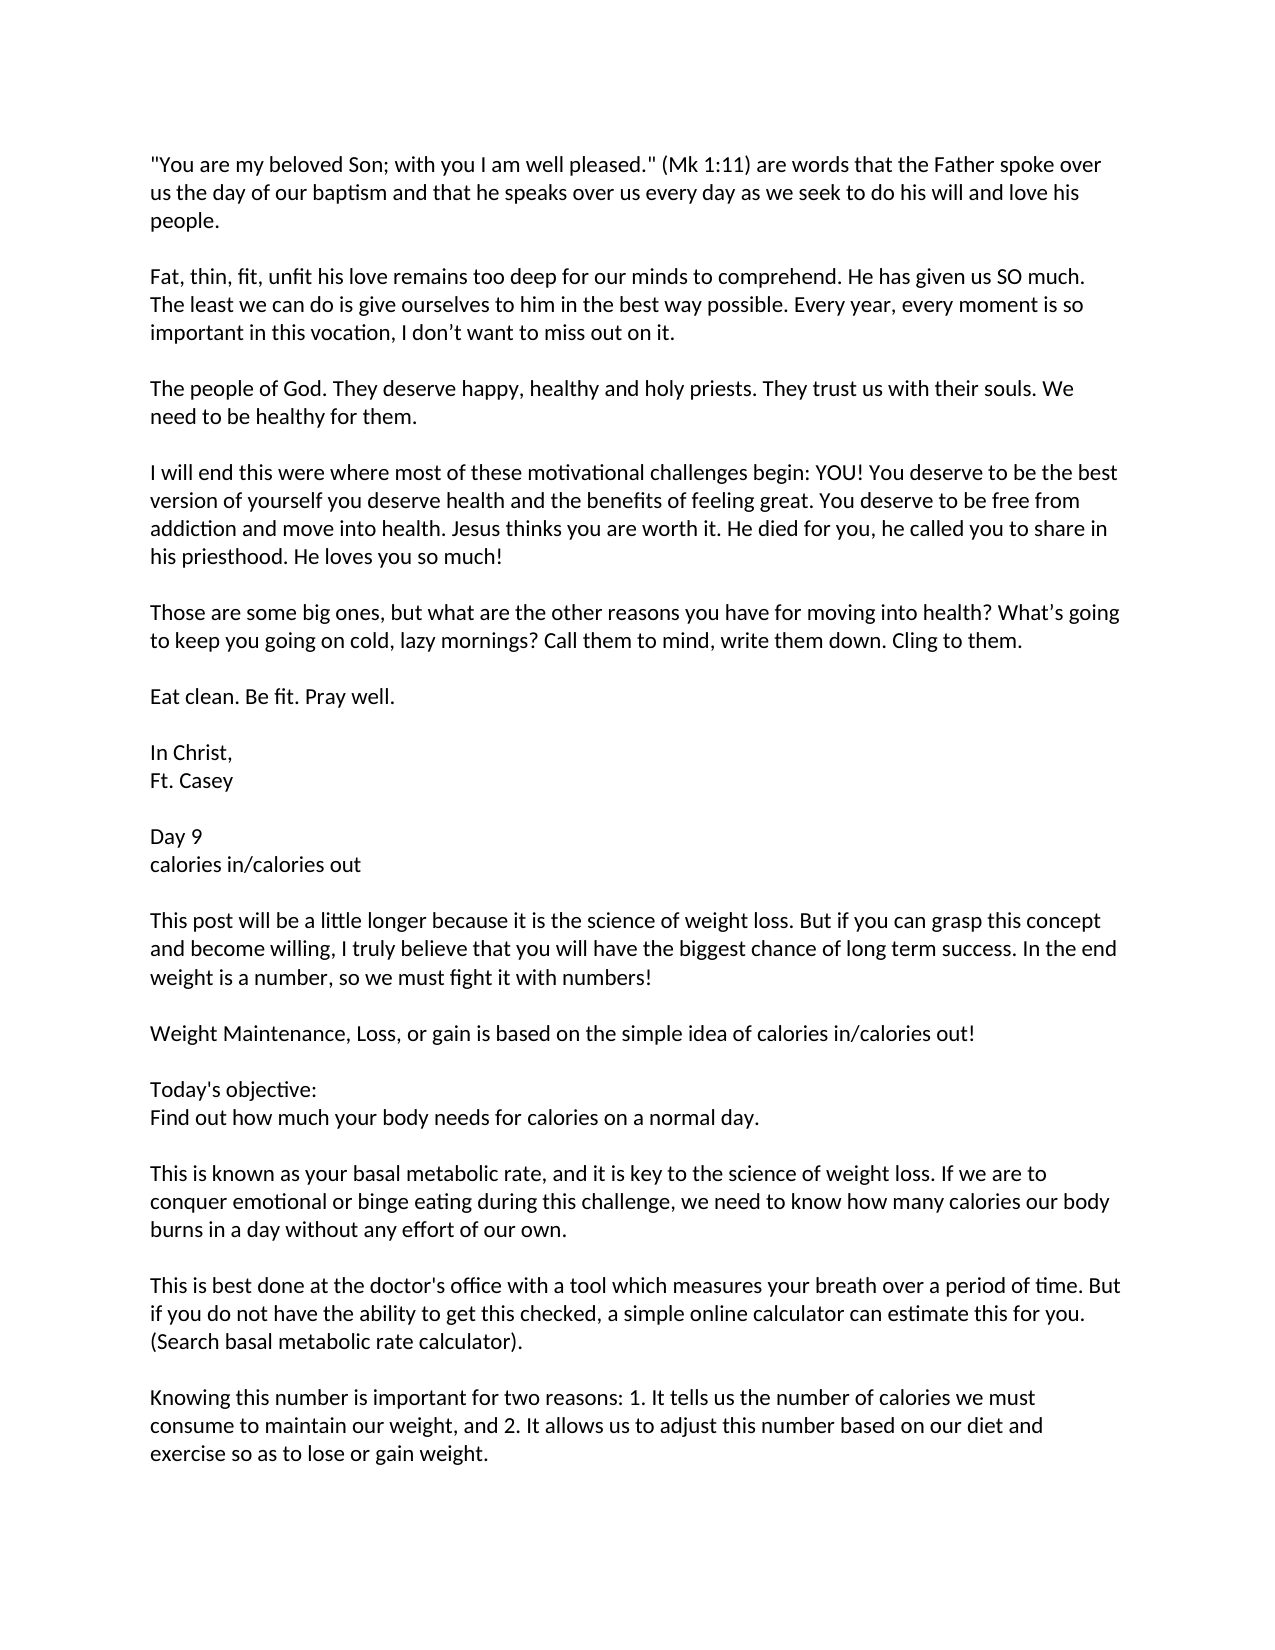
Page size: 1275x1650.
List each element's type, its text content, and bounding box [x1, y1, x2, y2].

text Weight Maintenance, Loss, or gain is based on the simple idea of calories in/calories out! [150, 1019, 1125, 1047]
text Ft. Casey [150, 766, 1125, 794]
text calories in/calories out [150, 851, 1125, 878]
text Day 9 [150, 822, 1125, 851]
text "You are my beloved Son; with you I am well pleased." (Mk 1:11) are words that the Father spoke over us the day of our baptism and that he speaks over us every day as we seek to do his will and love his people. [150, 150, 1125, 234]
text Eat clean. Be fit. Pray well. [150, 682, 1125, 710]
text Knowing this number is important for two reasons: 1. It tells us the number of calories we must consume to maintain our weight, and 2. It allows us to adjust this number based on our diet and exercise so as to lose or gain weight. [150, 1383, 1125, 1467]
text The people of God. They deserve happy, healthy and holy priests. They trust us with their souls. We need to be healthy for them. [150, 374, 1125, 430]
text This is best done at the doctor's office with a tool which measures your breath over a period of time. But if you do not have the ability to get this checked, a simple online calculator can estimate this for you. (Search basal metabolic rate calculator). [150, 1271, 1125, 1355]
text Fat, thin, fit, unfit his love remains too deep for our minds to comprehend. He has given us SO much. The least we can do is give ourselves to him in the best way possible. Every year, every moment is so important in this vocation, I don’t want to miss out on it. [150, 262, 1125, 346]
text I will end this were where most of these motivational challenges begin: YOU! You deserve to be the best version of yourself you deserve health and the benefits of feeling great. You deserve to be free from addiction and move into health. Jesus thinks you are worth it. He died for you, he called you to share in his priesthood. He loves you so much! [150, 458, 1125, 570]
text In Christ, [150, 738, 1125, 766]
text Those are some big ones, but what are the other reasons you have for moving into health? What’s going to keep you going on cold, lazy mornings? Call them to mind, write them down. Cling to them. [150, 598, 1125, 654]
text Find out how much your body needs for calories on a normal day. [150, 1103, 1125, 1131]
text This is known as your basal metabolic rate, and it is key to the science of weight loss. If we are to conquer emotional or binge eating during this challenge, we need to know how many calories our body burns in a day without any effort of our own. [150, 1159, 1125, 1243]
text Today's objective: [150, 1075, 1125, 1103]
text This post will be a little longer because it is the science of weight loss. But if you can grasp this concept and become willing, I truly believe that you will have the biggest chance of long term success. In the end weight is a number, so we must fight it with numbers! [150, 907, 1125, 991]
